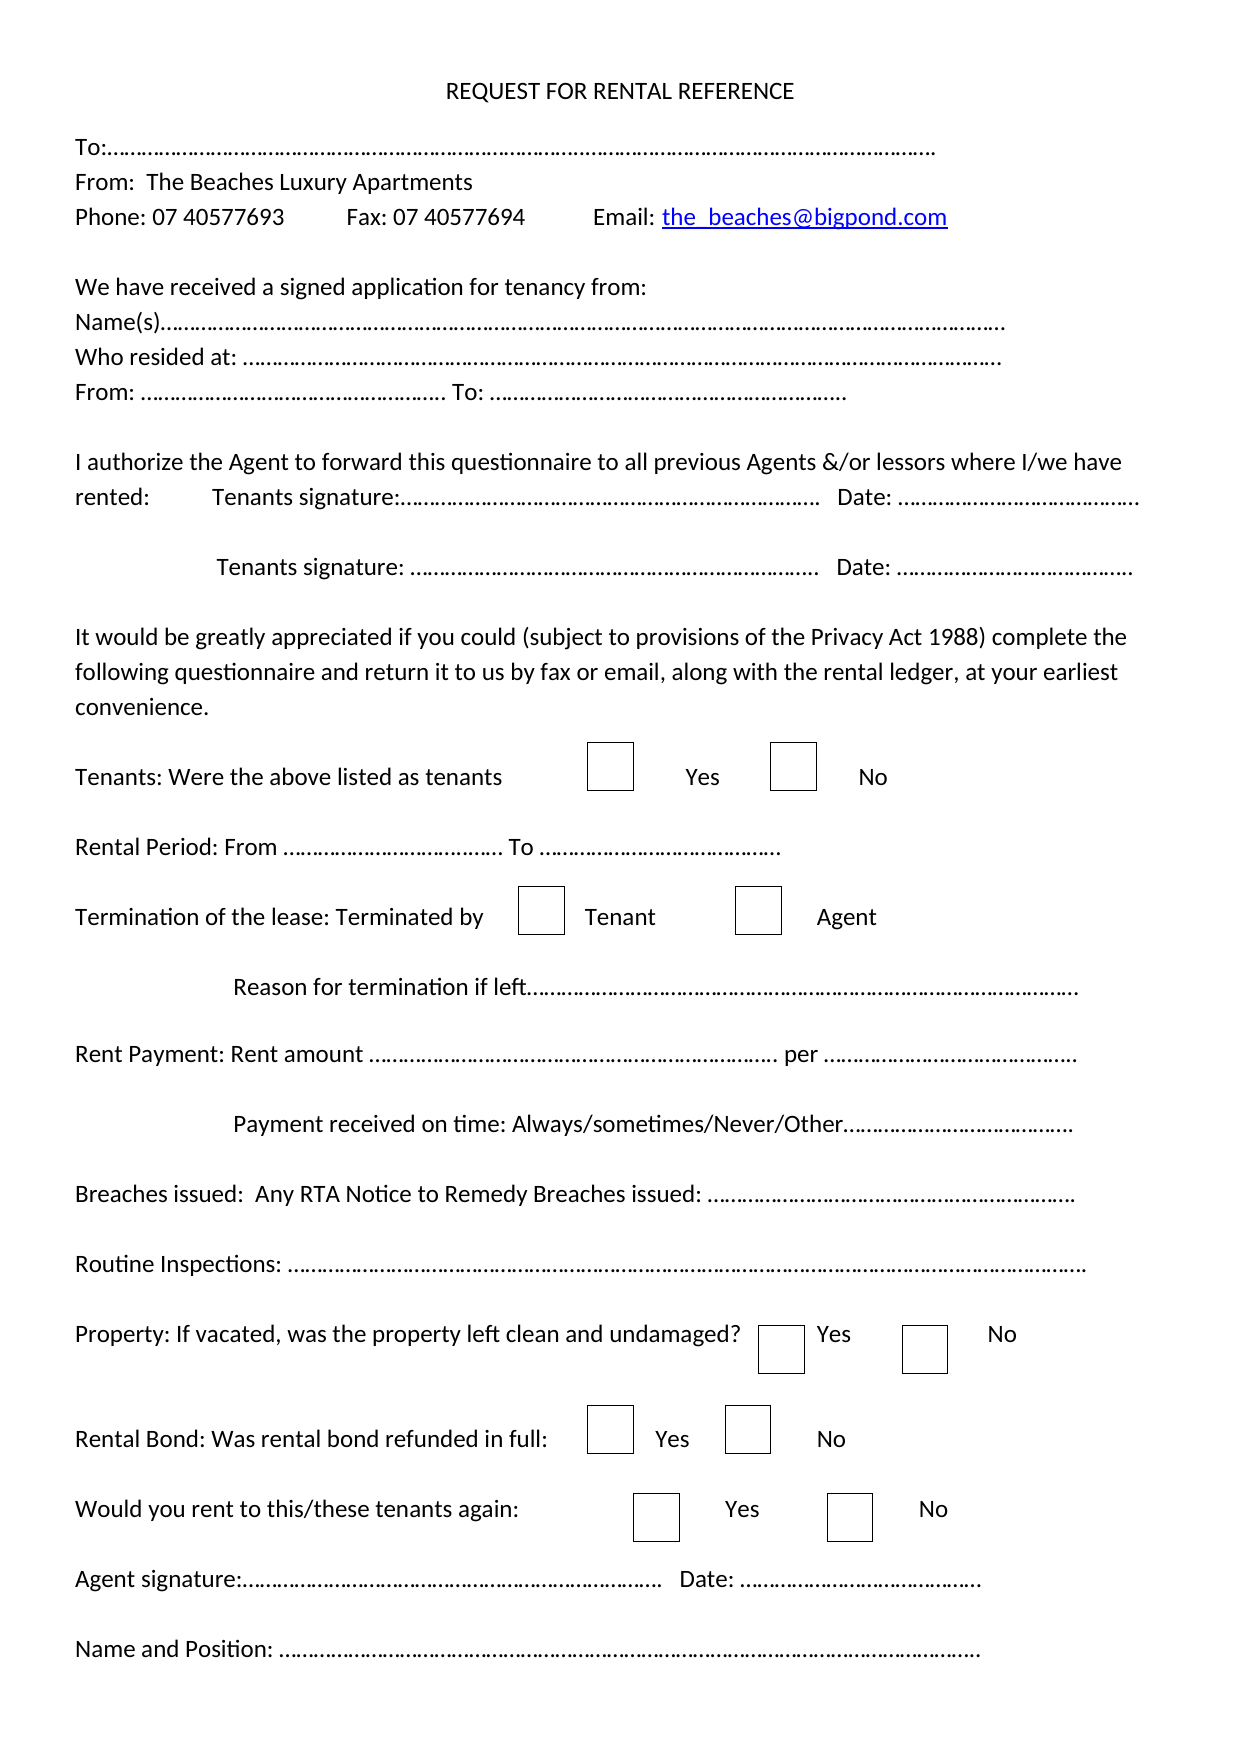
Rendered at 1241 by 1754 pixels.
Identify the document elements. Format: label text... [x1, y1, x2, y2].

text Payment received on time: Always/sometimes/Never/Other…………………………………. [75, 1108, 1165, 1138]
text Termination of the lease: Terminated by Tenant Agent [565, 901, 735, 931]
text Name and Position: ………………………………………………………………………………………………………….. [75, 1633, 1165, 1663]
text Termination of the lease: Terminated by Tenant Agent [75, 901, 518, 931]
text We have received a signed application for tenancy from: [75, 271, 1165, 301]
text Agent signature:………………………………………………………………. Date: …………………………………… [75, 1563, 1165, 1593]
text Routine Inspections: …………………………………………………………………………………………………………………………. [75, 1248, 1165, 1278]
text Rental Bond: Was rental bond refunded in full: Yes No [771, 1423, 1165, 1453]
text To:………………………………………………………………………..……………………………………………………. [75, 131, 1165, 161]
text Tenants: Were the above listed as tenants Yes No [634, 761, 770, 791]
text Rental Period: From …………………………..…… To …………………………………… [75, 831, 1165, 861]
text Tenants: Were the above listed as tenants Yes No [75, 761, 587, 791]
text Rent Payment: Rent amount …………………………………………………………….. per …………………………………….. [75, 1038, 1165, 1068]
text REQUEST FOR RENTAL REFERENCE [75, 75, 1165, 106]
text Tenants: Were the above listed as tenants Yes No [817, 761, 1165, 791]
text Reason for termination if left…………………………………………………………………………………… [75, 971, 1165, 1001]
text From: The Beaches Luxury Apartments [75, 166, 1165, 196]
text Who resided at: …………………………………………………………………………………………………………………… [75, 341, 1165, 371]
text Breaches issued: Any RTA Notice to Remedy Breaches issued: ………………………………………………………. [75, 1178, 1165, 1208]
text Termination of the lease: Terminated by Tenant Agent [782, 901, 1165, 931]
text Would you rent to this/these tenants again: Yes No [75, 1493, 633, 1523]
text Rental Bond: Was rental bond refunded in full: Yes No [75, 1423, 587, 1453]
text Tenants signature: …………………………………………………………….. Date: ………………………………….. [75, 551, 1165, 581]
text I authorize the Agent to forward this questionnaire to all previous Agents &/or lessors where I/we have rented: Tenants signature:………………………………………………………………. Date: …………………………………… [75, 446, 1165, 511]
text Would you rent to this/these tenants again: Yes No [873, 1493, 1165, 1523]
text Phone: 07 40577693 Fax: 07 40577694 Email: the_beaches@bigpond.com [75, 201, 1165, 231]
text From: …………………………………………….. To: …………………………………………………….. [75, 376, 1165, 406]
text Would you rent to this/these tenants again: Yes No [680, 1493, 827, 1523]
text It would be greatly appreciated if you could (subject to provisions of the Privacy Act 1988) complete the following questionnaire and return it to us by fax or email, along with the rental ledger, at your earliest convenience. [75, 621, 1165, 721]
text Name(s)………………………………………………………………………………………………………………………………… [75, 306, 1165, 336]
text Property: If vacated, was the property left clean and undamaged? Yes No [75, 1318, 1165, 1348]
